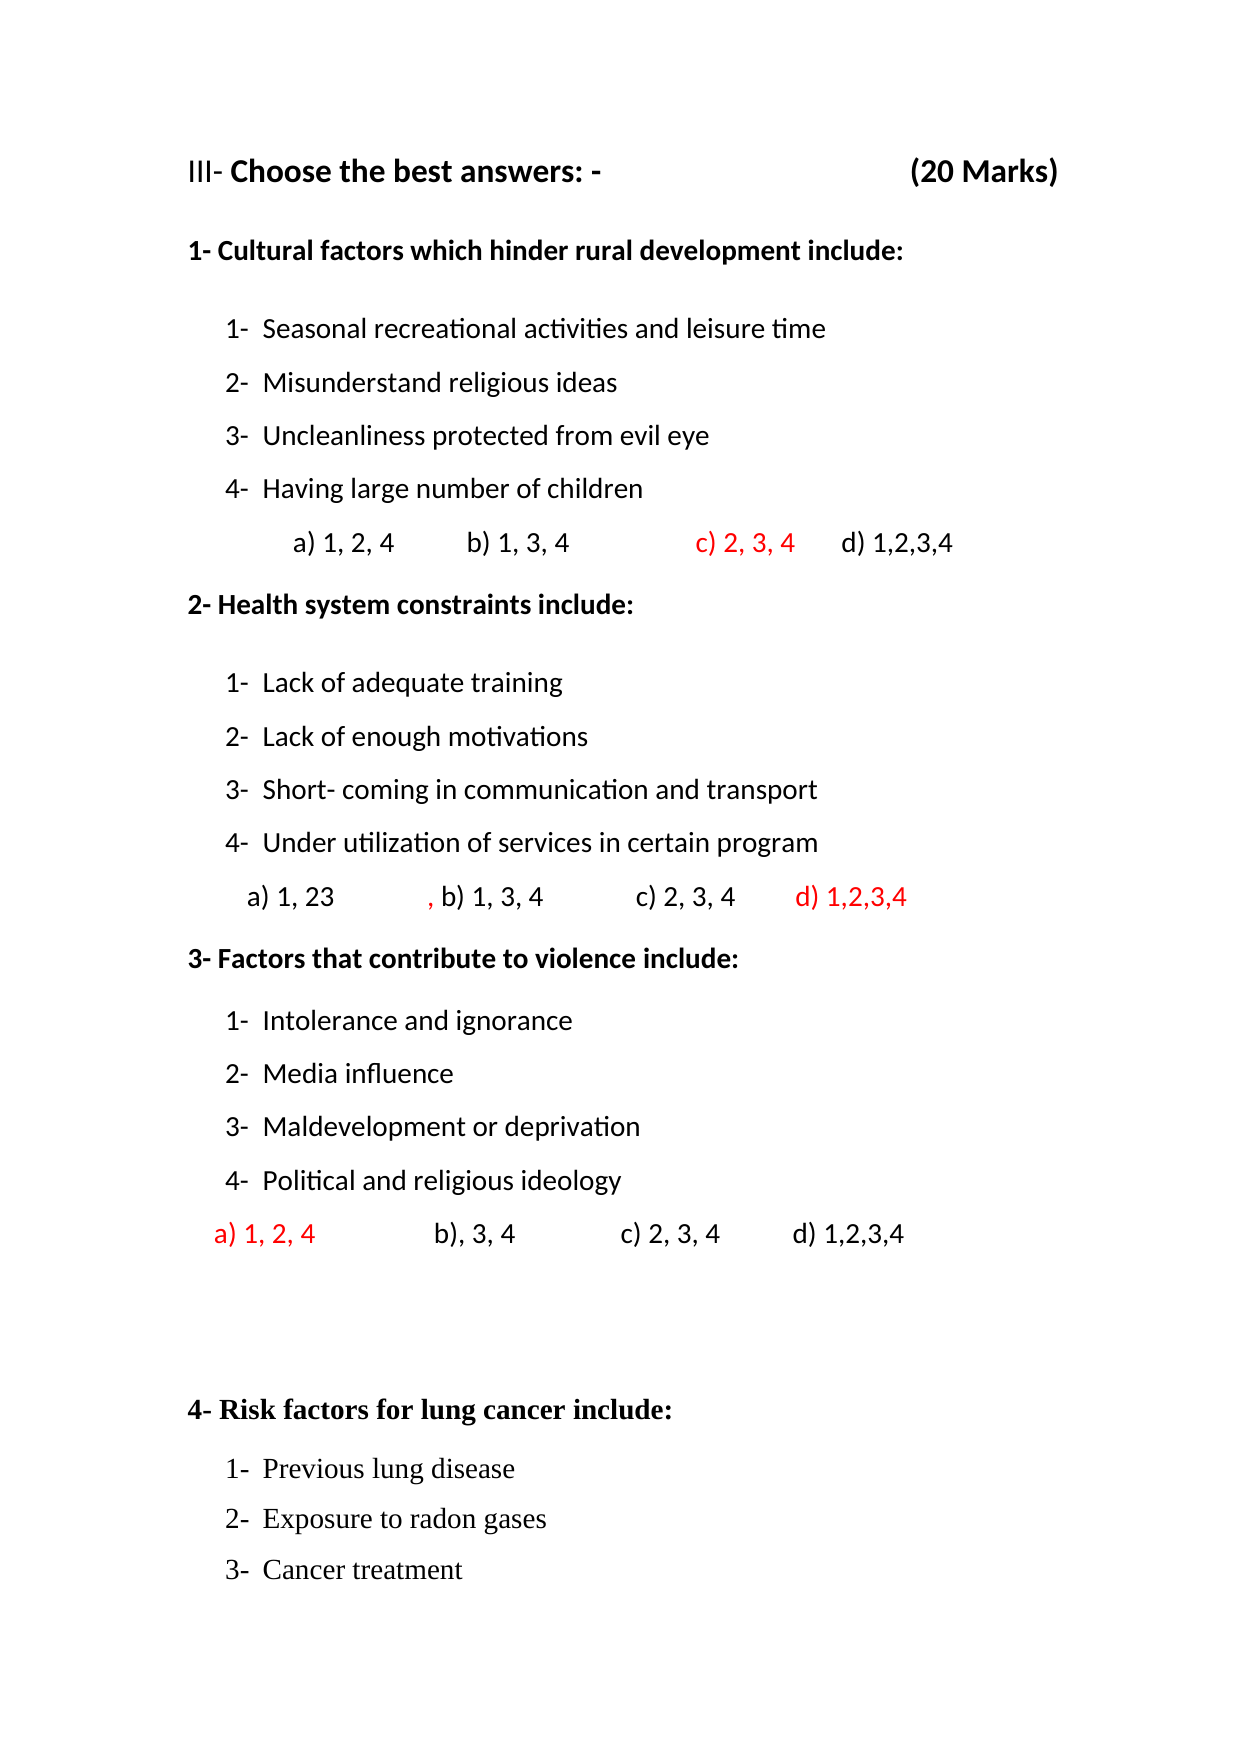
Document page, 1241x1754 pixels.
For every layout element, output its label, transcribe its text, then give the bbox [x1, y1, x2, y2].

list Uncleanliness protected from evil eye [225, 417, 1053, 453]
list Previous lung disease [225, 1451, 1053, 1485]
list Under utilization of services in certain program [225, 824, 1053, 860]
list Cancer treatment [225, 1552, 1053, 1585]
list Misunderstand religious ideas [225, 364, 1053, 399]
list Having large number of children [225, 471, 1053, 506]
text a) 1, 2, 4 b) 1, 3, 4 c) 2, 3, 4 d) 1,2,3,4 [187, 524, 1053, 560]
text 4- Risk factors for lung cancer include: [187, 1392, 1053, 1425]
list Media influence [225, 1055, 1053, 1091]
list Exposure to radon gases [225, 1502, 1053, 1535]
text 3- Factors that contribute to violence include: [187, 940, 1053, 975]
list Lack of adequate training [225, 664, 1053, 700]
list Intolerance and ignorance [225, 1002, 1053, 1037]
list Seasonal recreational activities and leisure time [225, 310, 1053, 346]
list Short- coming in communication and transport [225, 771, 1053, 807]
list Lack of enough motivations [225, 718, 1053, 753]
list Political and religious ideology [225, 1162, 1053, 1197]
text III- Choose the best answers: - (20 Marks) [187, 150, 1162, 191]
text 1- Cultural factors which hinder rural development include: [187, 232, 1053, 267]
list Maldevelopment or deprivation [225, 1108, 1053, 1144]
text 2- Health system constraints include: [187, 586, 1053, 621]
text a) 1, 23 , b) 1, 3, 4 c) 2, 3, 4 d) 1,2,3,4 [187, 878, 1053, 914]
text a) 1, 2, 4 b), 3, 4 c) 2, 3, 4 d) 1,2,3,4 [187, 1215, 1053, 1251]
